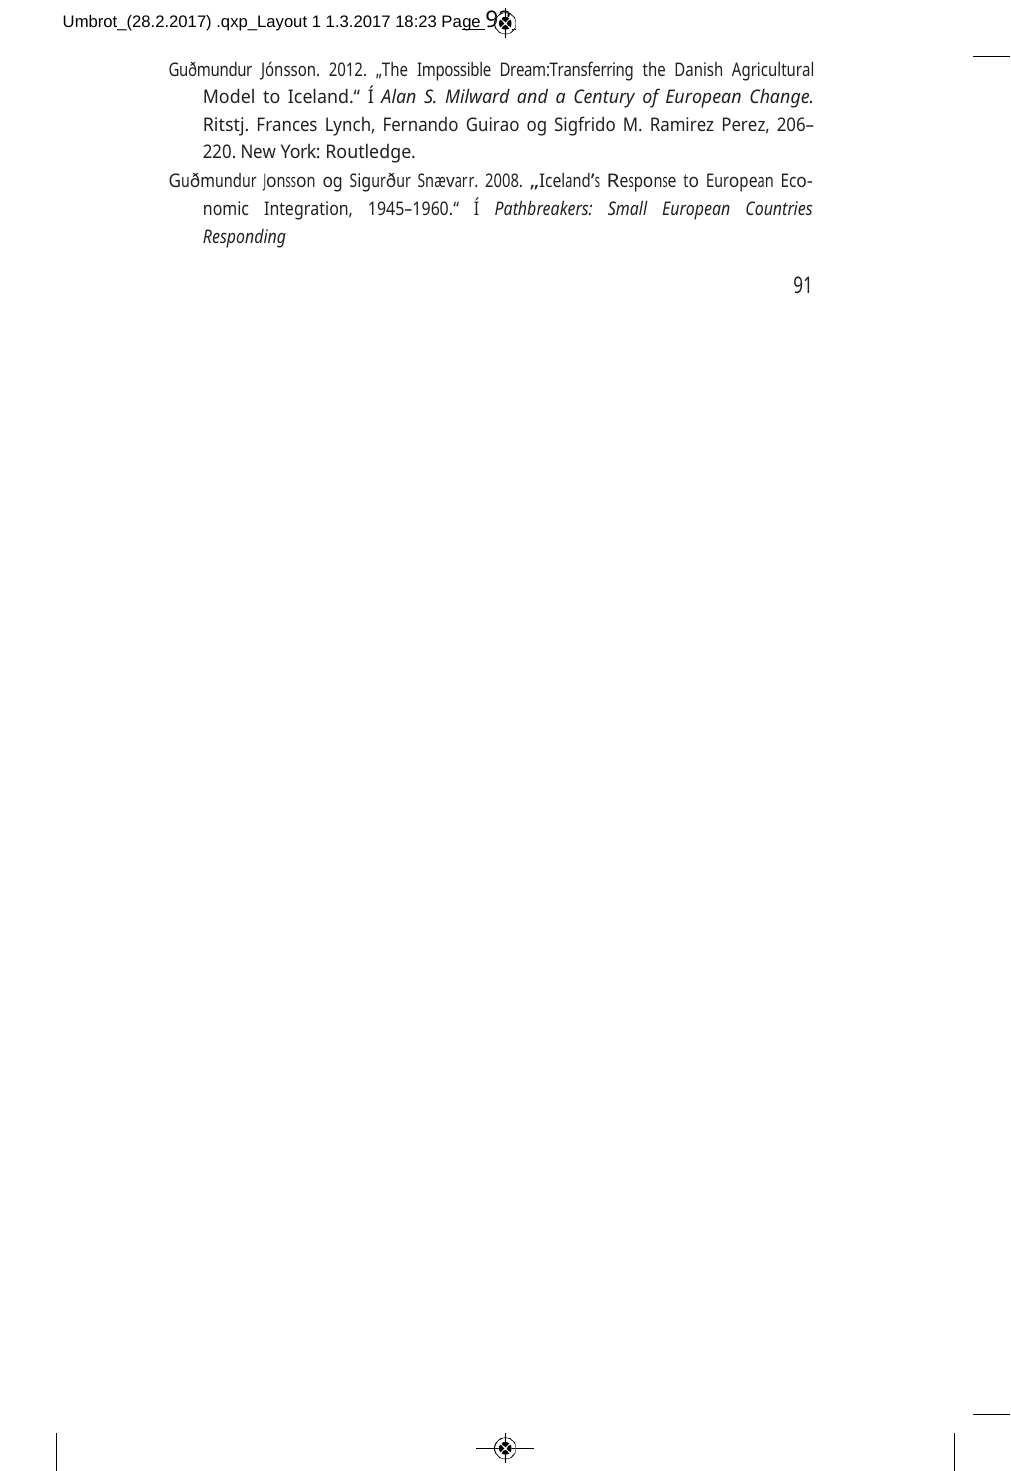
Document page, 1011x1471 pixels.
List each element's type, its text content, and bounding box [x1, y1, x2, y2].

picture [494, 8, 516, 38]
text Guðmundur Jónsson. 2012. „The Impossible Dream:Transferring the Danish Agricultural Model to Iceland.“ Í Alan S. Milward and a Century of European Change. Ritstj. Frances Lynch, Fernando Guirao og Sigfrido M. Ramirez Perez, 206–220. New York: Routledge. [168, 56, 814, 164]
text 91 [52, 269, 813, 301]
picture [494, 1433, 516, 1463]
text Guðmundur Jonsson og Sigurður Snævarr. 2008. „Iceland’s Response to European Eco- nomic Integration, 1945–1960.“ Í Pathbreakers: Small European Countries Responding [168, 167, 813, 248]
